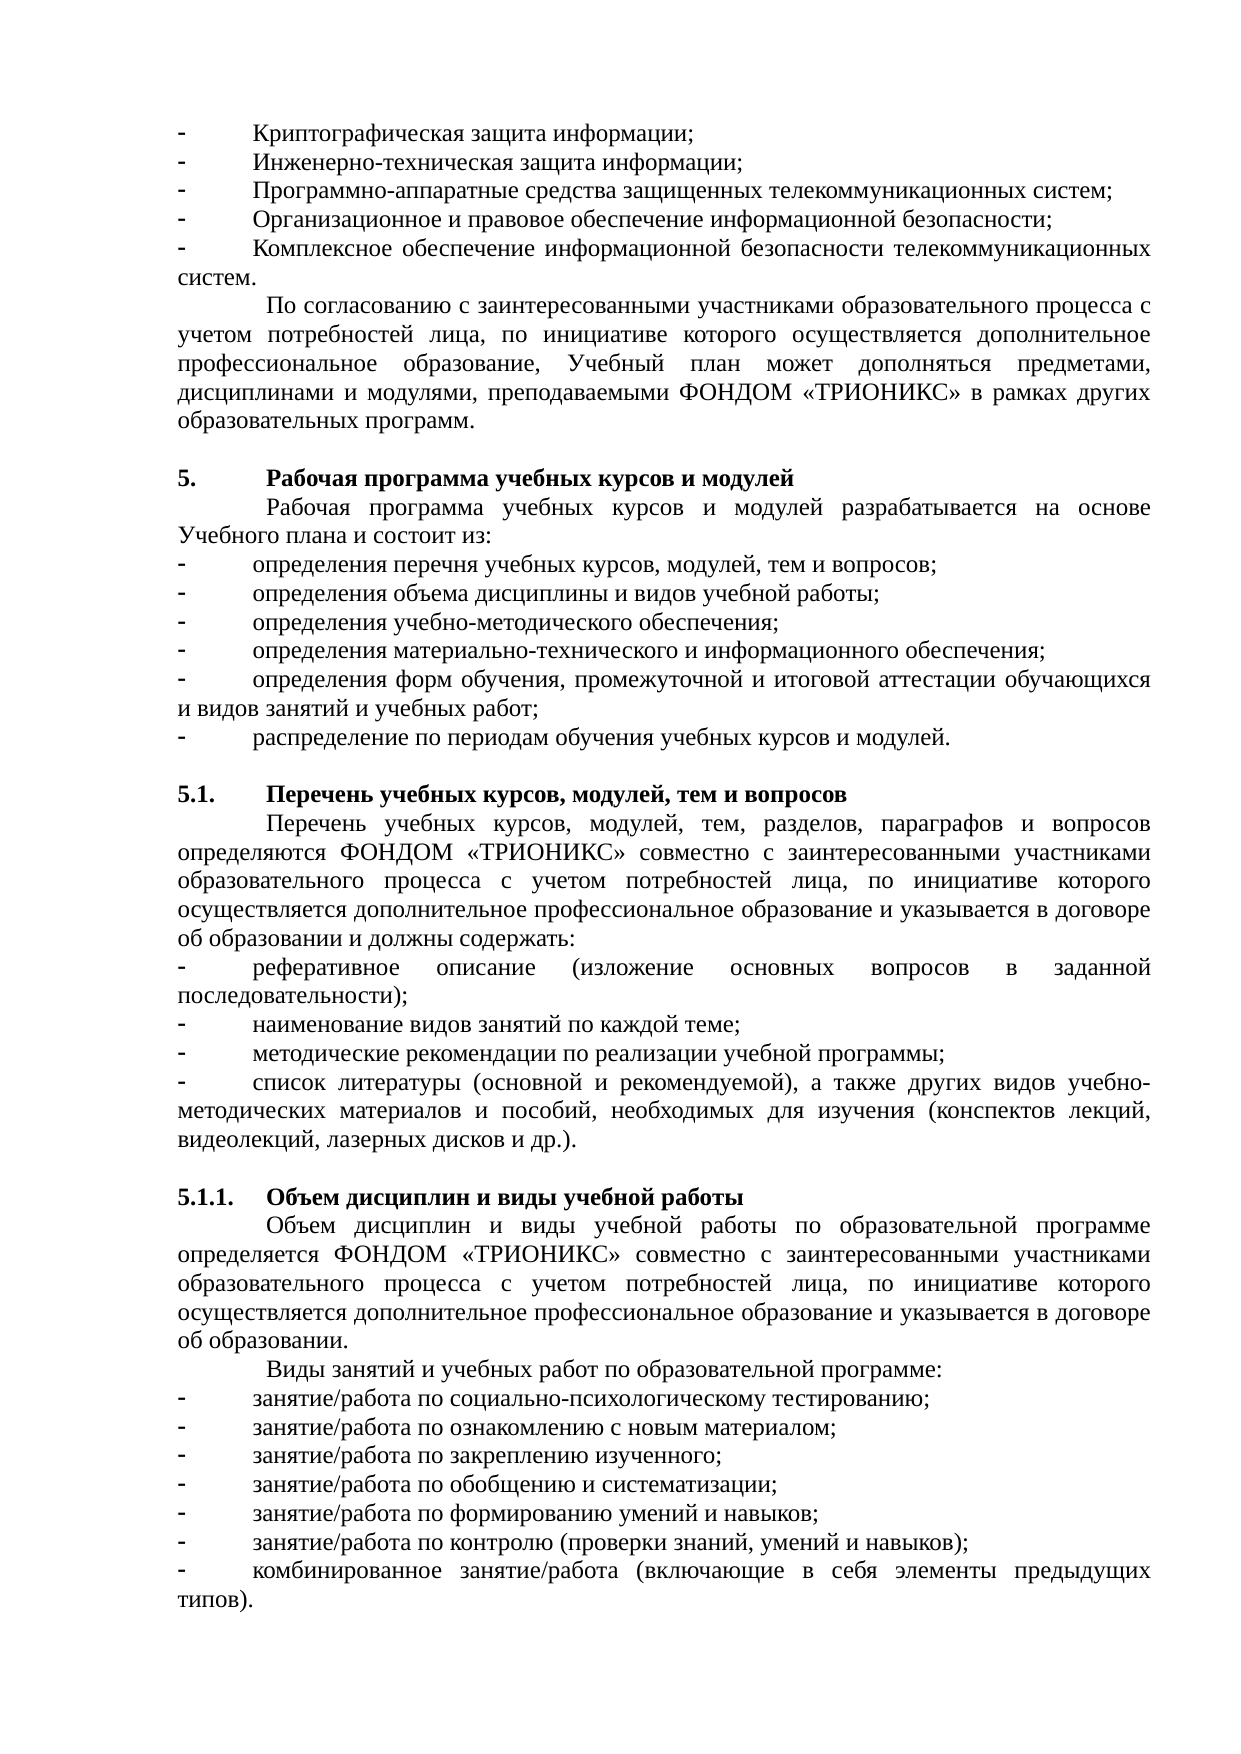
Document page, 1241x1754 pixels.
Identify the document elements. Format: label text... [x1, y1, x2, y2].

list определения форм обучения, промежуточной и итоговой аттестации обучающихся и видов занятий и учебных работ; [177, 664, 1152, 722]
list Криптографическая защита информации; [177, 118, 1152, 147]
list Инженерно-техническая защита информации; [177, 147, 1152, 176]
list Организационное и правовое обеспечение информационной безопасности; [177, 204, 1152, 233]
list Рабочая программа учебных курсов и модулей [177, 463, 1152, 492]
list распределение по периодам обучения учебных курсов и модулей. [177, 722, 1152, 751]
list методические рекомендации по реализации учебной программы; [177, 1038, 1152, 1067]
list Перечень учебных курсов, модулей, тем и вопросов [177, 779, 1152, 808]
text Рабочая программа учебных курсов и модулей разрабатывается на основе Учебного плана и состоит из: [177, 492, 1152, 549]
list занятие/работа по ознакомлению с новым материалом; [177, 1412, 1152, 1441]
text Объем дисциплин и виды учебной работы по образовательной программе определяется ФОНДОМ «ТРИОНИКС» совместно с заинтересованными участниками образовательного процесса с учетом потребностей лица, по инициативе которого осуществляется дополнительное профессиональное образование и указывается в договоре об образовании. [177, 1211, 1152, 1354]
list определения объема дисциплины и видов учебной работы; [177, 578, 1152, 607]
list занятие/работа по обобщению и систематизации; [177, 1469, 1152, 1498]
list определения учебно-методического обеспечения; [177, 607, 1152, 636]
list занятие/работа по социально-психологическому тестированию; [177, 1383, 1152, 1412]
list определения перечня учебных курсов, модулей, тем и вопросов; [177, 549, 1152, 578]
list занятие/работа по закреплению изученного; [177, 1441, 1152, 1469]
list комбинированное занятие/работа (включающие в себя элементы предыдущих типов). [177, 1556, 1152, 1613]
list список литературы (основной и рекомендуемой), а также других видов учебно-методических материалов и пособий, необходимых для изучения (конспектов лекций, видеолекций, лазерных дисков и др.). [177, 1067, 1152, 1153]
list Комплексное обеспечение информационной безопасности телекоммуникационных систем. [177, 233, 1152, 291]
list Программно-аппаратные средства защищенных телекоммуникационных систем; [177, 176, 1152, 204]
list определения материально-технического и информационного обеспечения; [177, 636, 1152, 664]
list Объем дисциплин и виды учебной работы [177, 1182, 1152, 1211]
list занятие/работа по контролю (проверки знаний, умений и навыков); [177, 1527, 1152, 1556]
text Перечень учебных курсов, модулей, тем, разделов, параграфов и вопросов определяются ФОНДОМ «ТРИОНИКС» совместно с заинтересованными участниками образовательного процесса с учетом потребностей лица, по инициативе которого осуществляется дополнительное профессиональное образование и указывается в договоре об образовании и должны содержать: [177, 808, 1152, 952]
list занятие/работа по формированию умений и навыков; [177, 1498, 1152, 1527]
list наименование видов занятий по каждой теме; [177, 1009, 1152, 1038]
text Виды занятий и учебных работ по образовательной программе: [177, 1354, 1152, 1383]
list реферативное описание (изложение основных вопросов в заданной последовательности); [177, 952, 1152, 1009]
text По согласованию с заинтересованными участниками образовательного процесса с учетом потребностей лица, по инициативе которого осуществляется дополнительное профессиональное образование, Учебный план может дополняться предметами, дисциплинами и модулями, преподаваемыми ФОНДОМ «ТРИОНИКС» в рамках других образовательных программ. [177, 291, 1152, 434]
